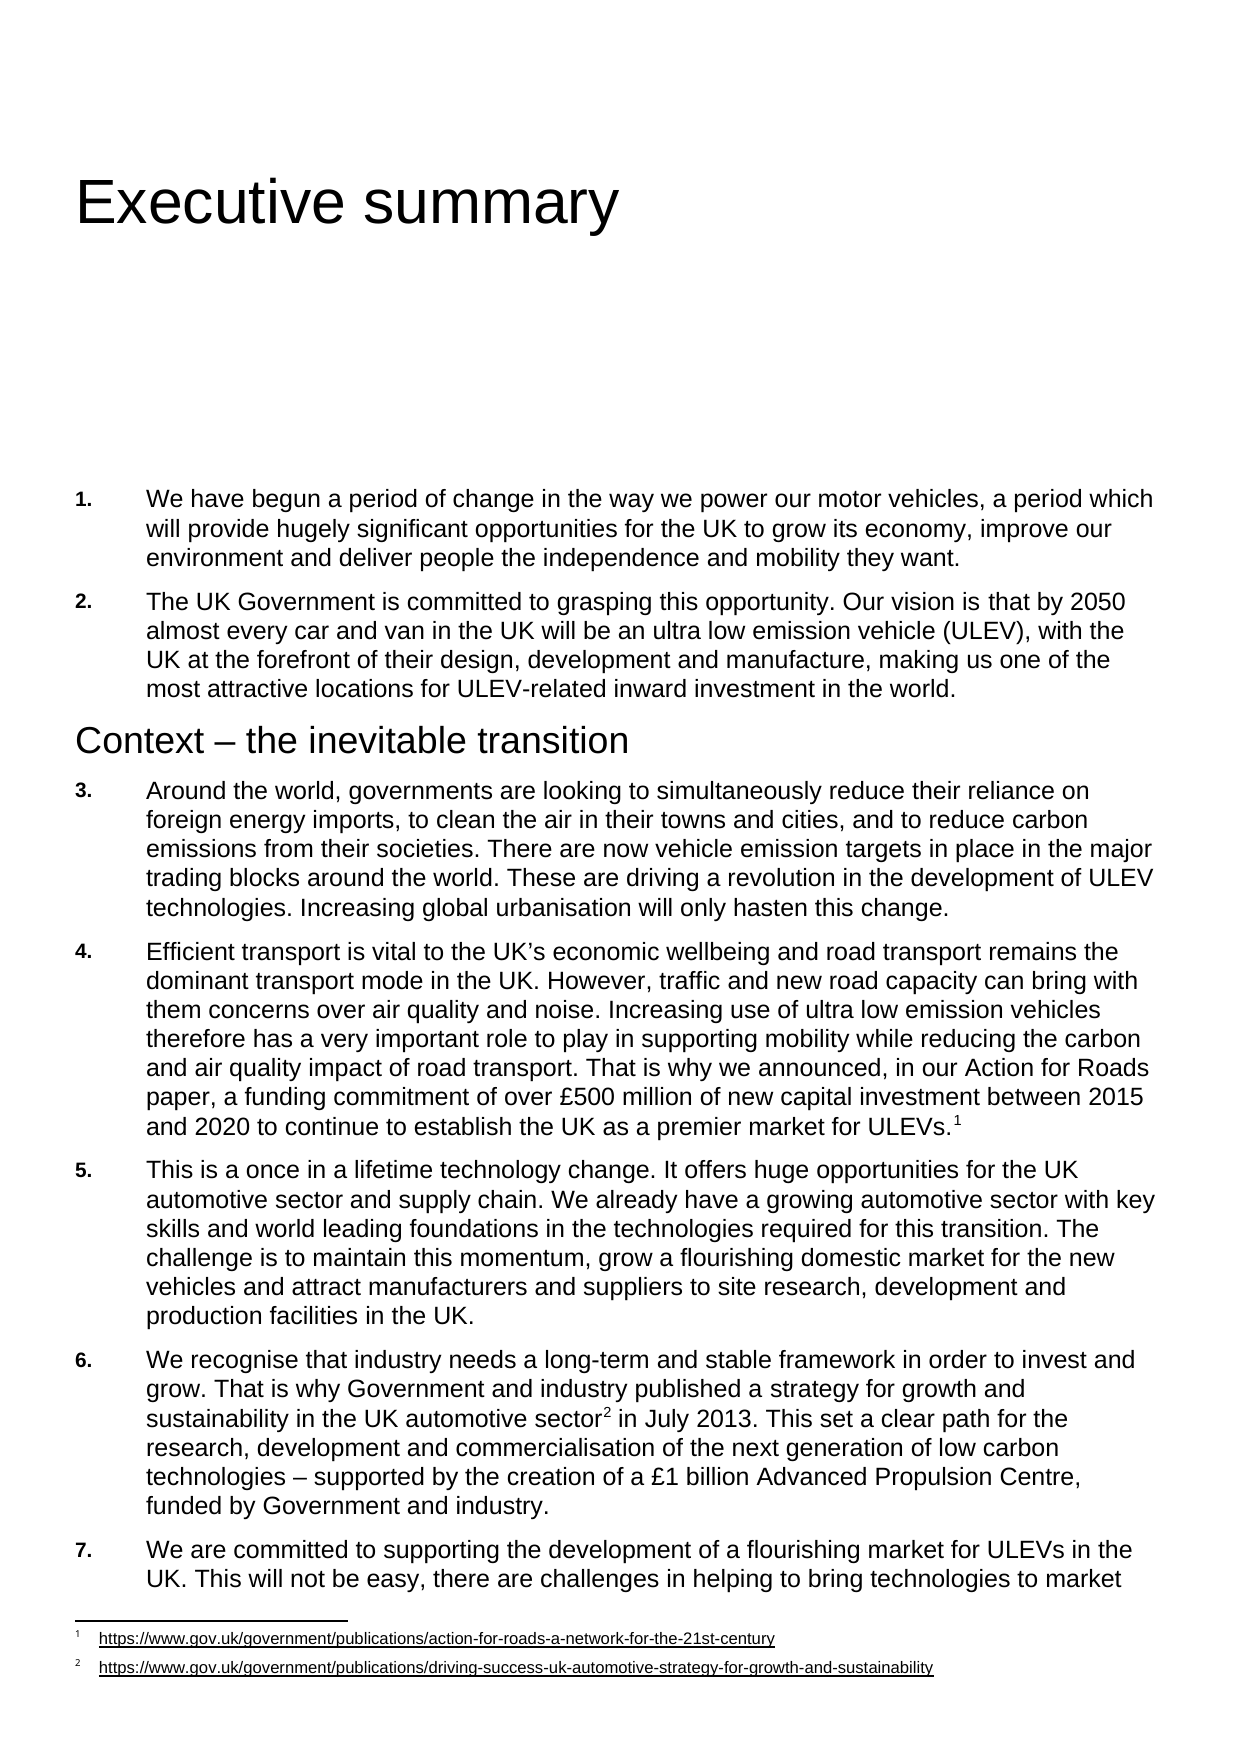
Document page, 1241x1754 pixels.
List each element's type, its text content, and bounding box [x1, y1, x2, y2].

text Executive summary [75, 100, 1165, 236]
text 3. Around the world, governments are looking to simultaneously reduce their reliance on foreign energy imports, to clean the air in their towns and cities, and to reduce carbon emissions from their societies. There are now vehicle emission targets in place in the major trading blocks around the world. These are driving a revolution in the development of ULEV technologies. Increasing global urbanisation will only hasten this change. [75, 776, 1165, 921]
text 6. We recognise that industry needs a long-term and stable framework in order to invest and grow. That is why Government and industry published a strategy for growth and sustainability in the UK automotive sector in July 2013. This set a clear path for the research, development and commercialisation of the next generation of low carbon technologies – supported by the creation of a £1 billion Advanced Propulsion Centre, funded by Government and industry. [75, 1345, 1165, 1520]
text 5. This is a once in a lifetime technology change. It offers huge opportunities for the UK automotive sector and supply chain. We already have a growing automotive sector with key skills and world leading foundations in the technologies required for this transition. The challenge is to maintain this momentum, grow a flourishing domestic market for the new vehicles and attract manufacturers and suppliers to site research, development and production facilities in the UK. [75, 1155, 1165, 1330]
text Context – the inevitable transition [75, 718, 1165, 761]
text 2. The UK Government is committed to grasping this opportunity. Our vision is that by 2050 almost every car and van in the UK will be an ultra low emission vehicle (ULEV), with the UK at the forefront of their design, development and manufacture, making us one of the most attractive locations for ULEV-related inward investment in the world. [75, 586, 1165, 703]
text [75, 1535, 1165, 1593]
text 4. Efficient transport is vital to the UK’s economic wellbeing and road transport remains the dominant transport mode in the UK. However, traffic and new road capacity can bring with them concerns over air quality and noise. Increasing use of ultra low emission vehicles therefore has a very important role to play in supporting mobility while reducing the carbon and air quality impact of road transport. That is why we announced, in our Action for Roads paper, a funding commitment of over £500 million of new capital investment between 2015 and 2020 to continue to establish the UK as a premier market for ULEVs. [75, 936, 1165, 1140]
text 1. We have begun a period of change in the way we power our motor vehicles, a period which will provide hugely significant opportunities for the UK to grow its economy, improve our environment and deliver people the independence and mobility they want. [75, 484, 1165, 572]
